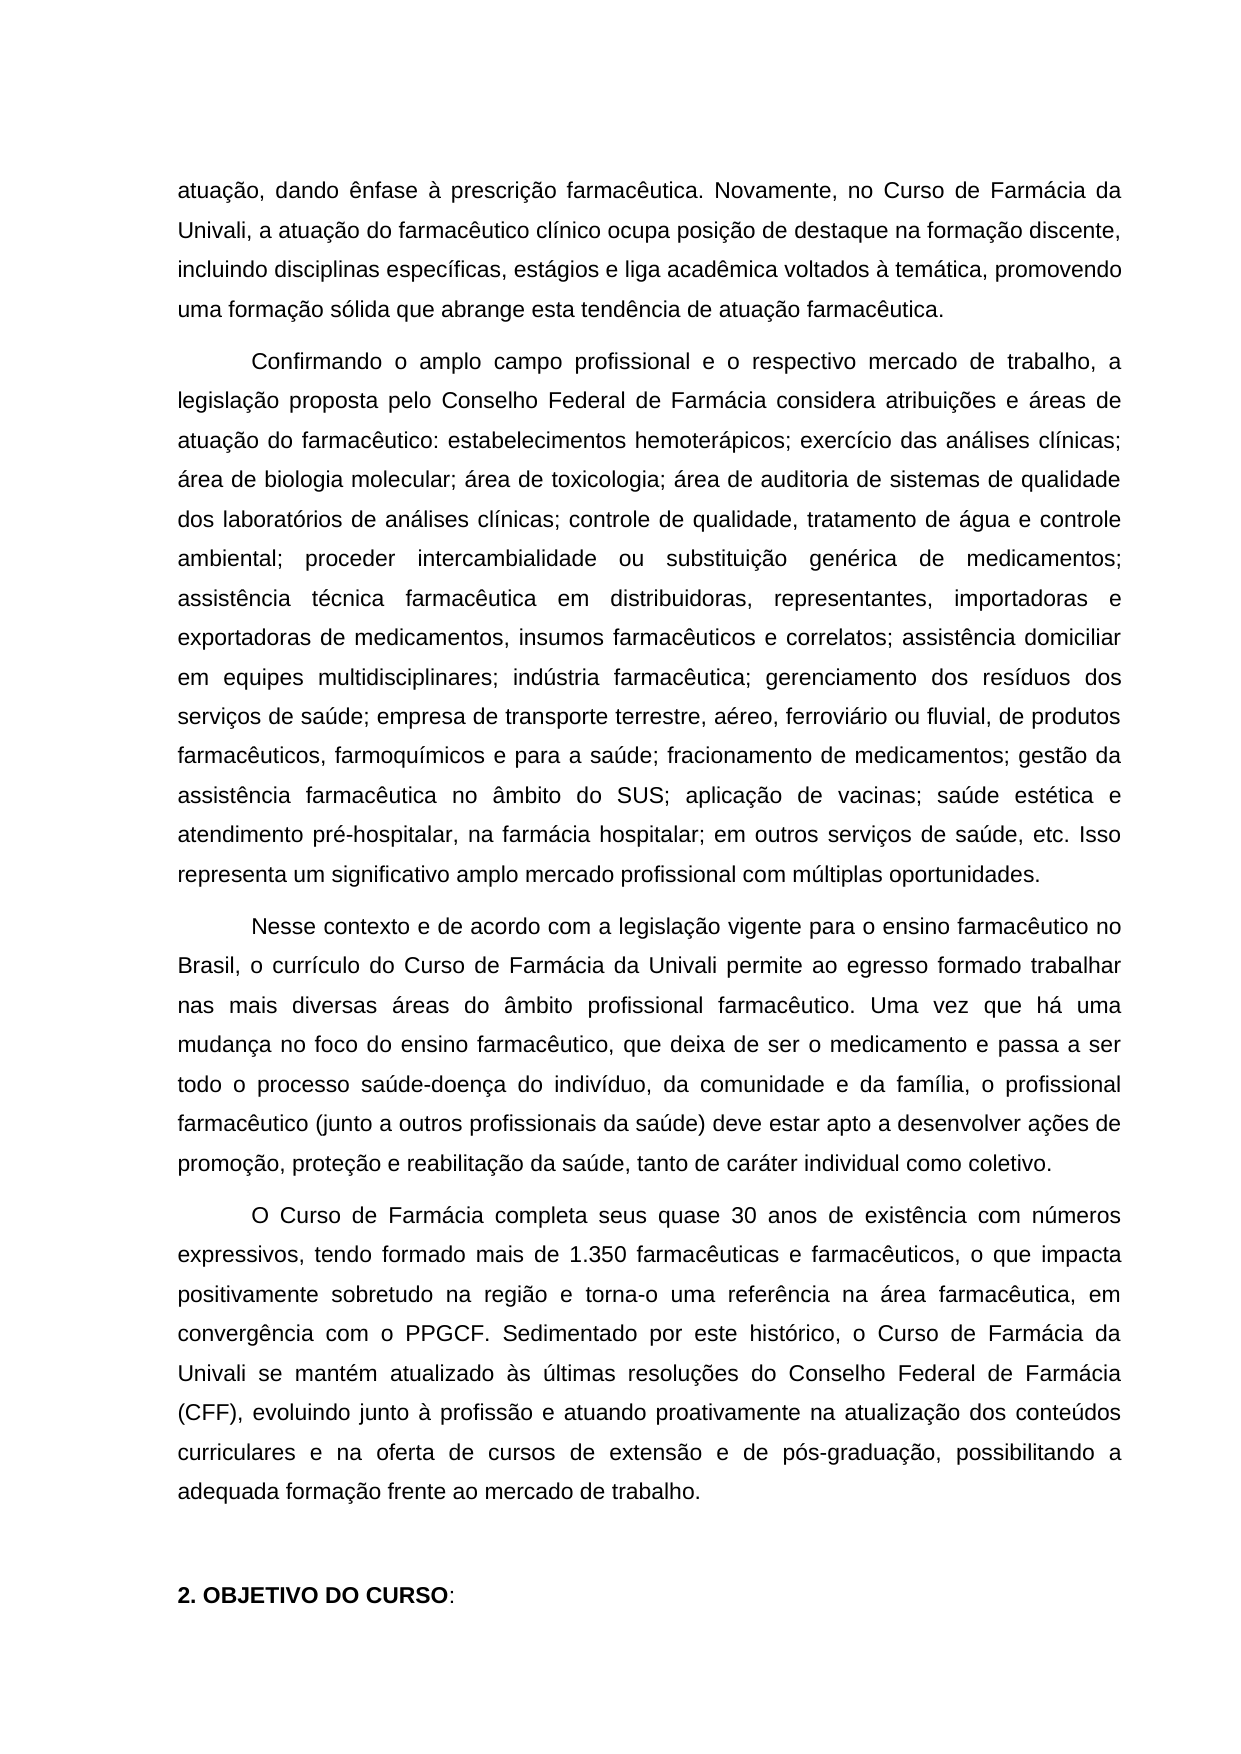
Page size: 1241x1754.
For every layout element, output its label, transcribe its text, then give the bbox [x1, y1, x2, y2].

text O Curso de Farmácia completa seus quase 30 anos de existência com números expressivos, tendo formado mais de 1.350 farmacêuticas e farmacêuticos, o que impacta positivamente sobretudo na região e torna-o uma referência na área farmacêutica, em convergência com o PPGCF. Sedimentado por este histórico, o Curso de Farmácia da Univali se mantém atualizado às últimas resoluções do Conselho Federal de Farmácia (CFF), evoluindo junto à profissão e atuando proativamente na atualização dos conteúdos curriculares e na oferta de cursos de extensão e de pós-graduação, possibilitando a adequada formação frente ao mercado de trabalho. [177, 1202, 1122, 1504]
text 2. OBJETIVO DO CURSO: [177, 1582, 1122, 1608]
text Nesse contexto e de acordo com a legislação vigente para o ensino farmacêutico no Brasil, o currículo do Curso de Farmácia da Univali permite ao egresso formado trabalhar nas mais diversas áreas do âmbito profissional farmacêutico. Uma vez que há uma mudança no foco do ensino farmacêutico, que deixa de ser o medicamento e passa a ser todo o processo saúde-doença do indivíduo, da comunidade e da família, o profissional farmacêutico (junto a outros profissionais da saúde) deve estar apto a desenvolver ações de promoção, proteção e reabilitação da saúde, tanto de caráter individual como coletivo. [177, 913, 1122, 1176]
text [177, 177, 1122, 322]
text Confirmando o amplo campo profissional e o respectivo mercado de trabalho, a legislação proposta pelo Conselho Federal de Farmácia considera atribuições e áreas de atuação do farmacêutico: estabelecimentos hemoterápicos; exercício das análises clínicas; área de biologia molecular; área de toxicologia; área de auditoria de sistemas de qualidade dos laboratórios de análises clínicas; controle de qualidade, tratamento de água e controle ambiental; proceder intercambialidade ou substituição genérica de medicamentos; assistência técnica farmacêutica em distribuidoras, representantes, importadoras e exportadoras de medicamentos, insumos farmacêuticos e correlatos; assistência domiciliar em equipes multidisciplinares; indústria farmacêutica; gerenciamento dos resíduos dos serviços de saúde; empresa de transporte terrestre, aéreo, ferroviário ou fluvial, de produtos farmacêuticos, farmoquímicos e para a saúde; fracionamento de medicamentos; gestão da assistência farmacêutica no âmbito do SUS; aplicação de vacinas; saúde estética e atendimento pré-hospitalar, na farmácia hospitalar; em outros serviços de saúde, etc. Isso representa um significativo amplo mercado profissional com múltiplas oportunidades. [177, 348, 1122, 887]
